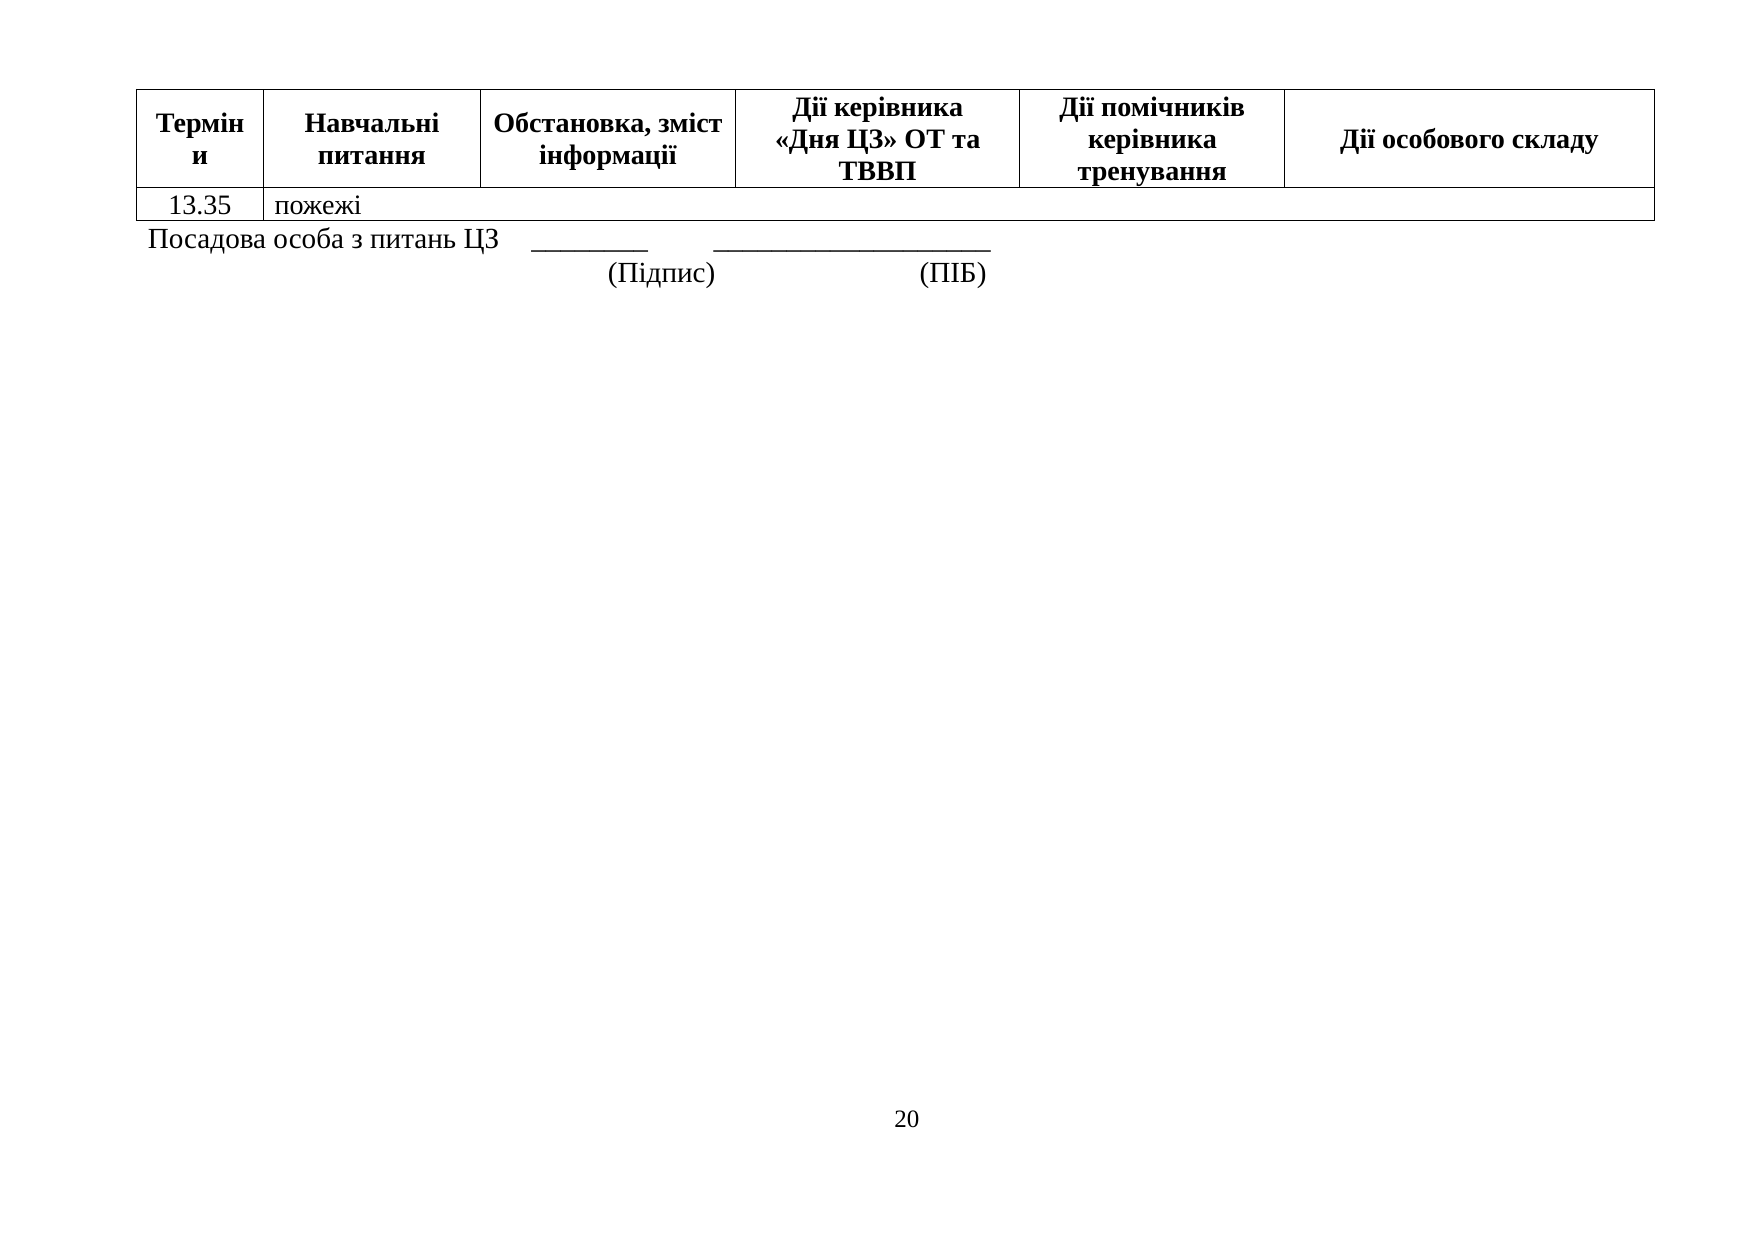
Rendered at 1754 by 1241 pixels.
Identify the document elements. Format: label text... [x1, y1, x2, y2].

table_header Навчальні питання [264, 90, 480, 187]
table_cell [264, 188, 1654, 220]
table_cell 13.20-13.35 [137, 188, 263, 220]
table_header Дії особового складу [1285, 90, 1654, 187]
text (Підпис) (ПІБ) [162, 255, 1665, 288]
table_header Дії помічників керівника тренування [1020, 90, 1284, 187]
text Посадова особа з питань ЦЗ ________ ___________________ [148, 221, 1665, 255]
table_header Терміни [137, 90, 263, 187]
table_header Дії керівника «Дня ЦЗ» ОТ та ТВВП [736, 90, 1019, 187]
table_header Обстановка, зміст інформації [481, 90, 735, 187]
